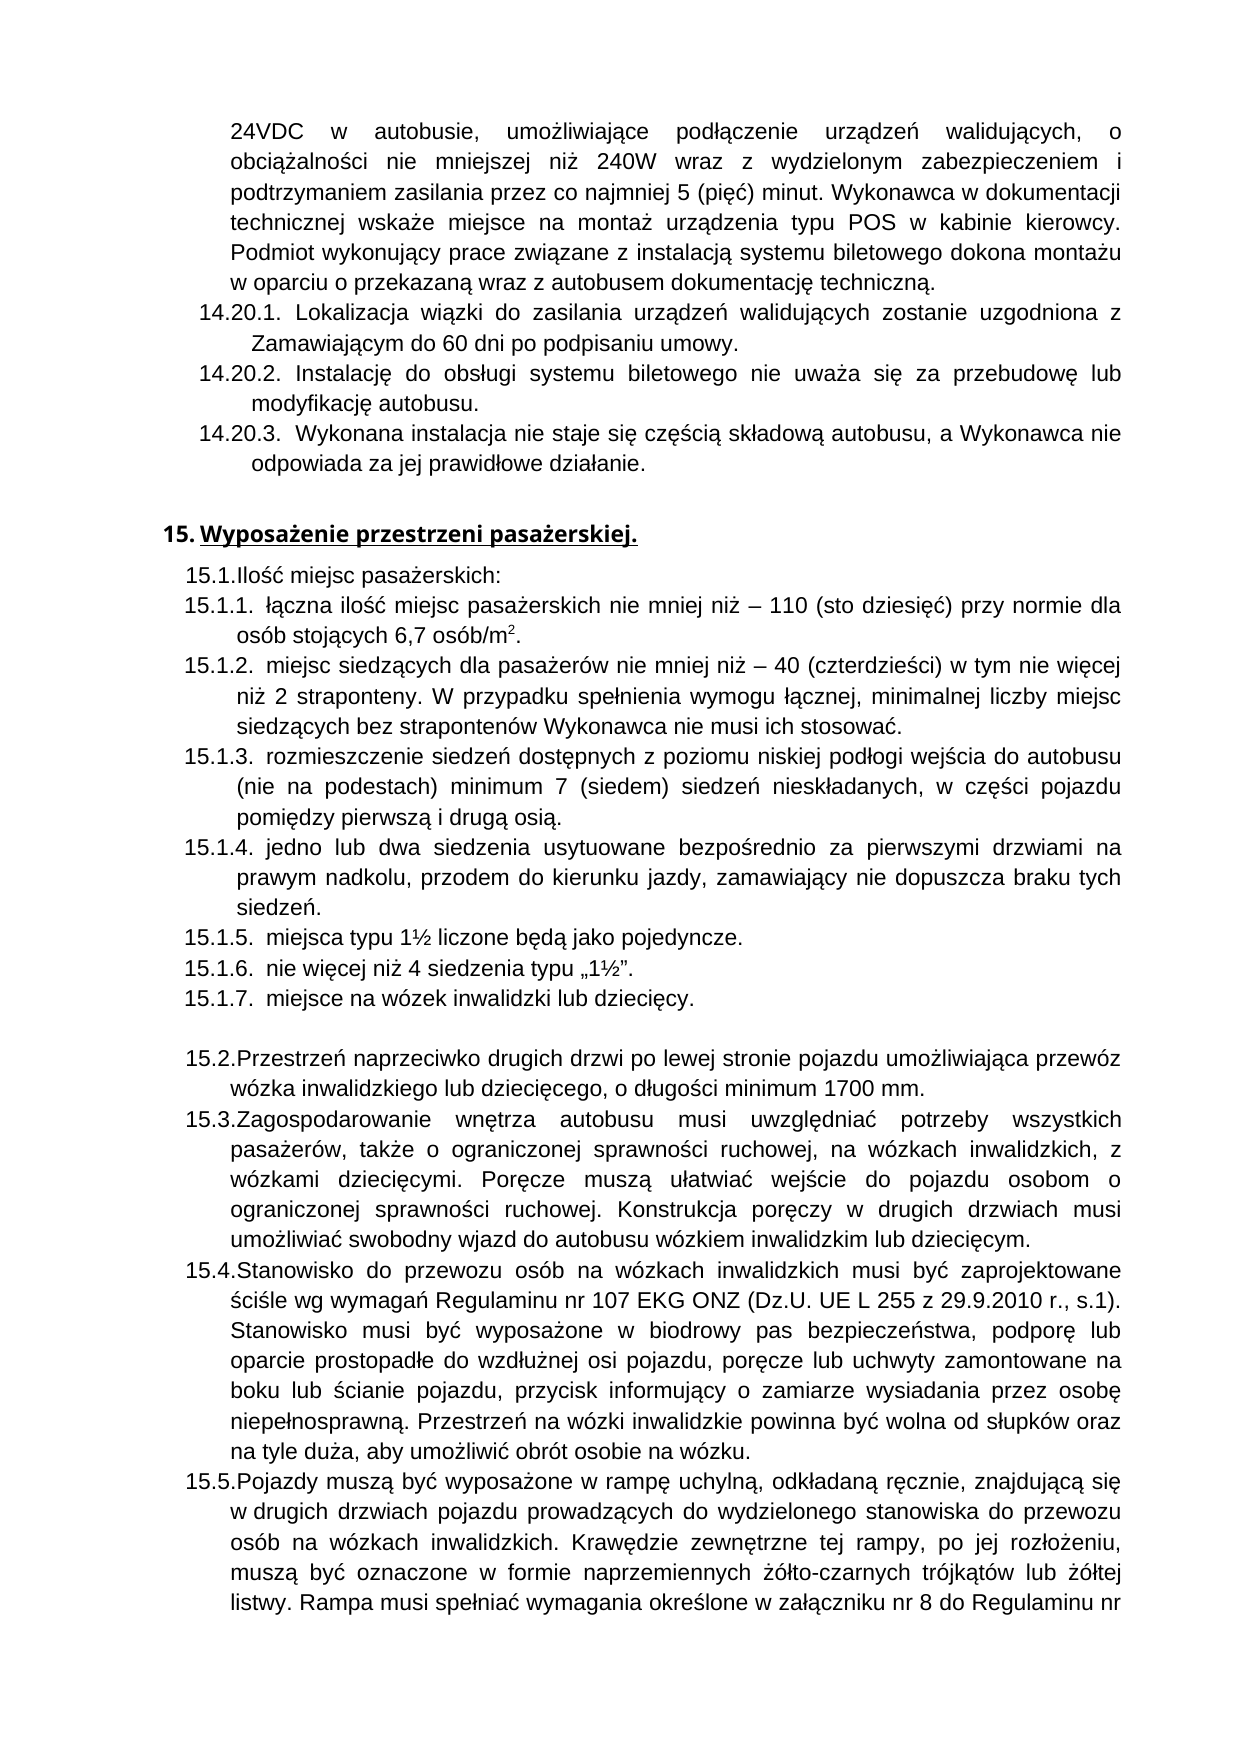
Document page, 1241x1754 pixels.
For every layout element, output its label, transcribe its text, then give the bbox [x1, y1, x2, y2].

list Wykonana instalacja nie staje się częścią składową autobusu, a Wykonawca nie odpowiada za jej prawidłowe działanie. [199, 420, 1122, 477]
list Przestrzeń naprzeciwko drugich drzwi po lewej stronie pojazdu umożliwiająca przewóz wózka inwalidzkiego lub dziecięcego, o długości minimum 1700 mm. [185, 1045, 1122, 1102]
list łączna ilość miejsc pasażerskich nie mniej niż – 110 (sto dziesięć) przy normie dla osób stojących 6,7 osób/m2. [184, 592, 1122, 649]
list miejsc siedzących dla pasażerów nie mniej niż – 40 (czterdzieści) w tym nie więcej niż 2 straponteny. W przypadku spełnienia wymogu łącznej, minimalnej liczby miejsc siedzących bez strapontenów Wykonawca nie musi ich stosować. [184, 652, 1122, 739]
list miejsca typu 1½ liczone będą jako pojedyncze. [184, 924, 1122, 951]
list Ilość miejsc pasażerskich: [185, 562, 1122, 588]
list Zagospodarowanie wnętrza autobusu musi uwzględniać potrzeby wszystkich pasażerów, także o ograniczonej sprawności ruchowej, na wózkach inwalidzkich, z wózkami dziecięcymi. Poręcze muszą ułatwiać wejście do pojazdu osobom o ograniczonej sprawności ruchowej. Konstrukcja poręczy w drugich drzwiach musi umożliwiać swobodny wjazd do autobusu wózkiem inwalidzkim lub dziecięcym. [185, 1106, 1122, 1253]
list jedno lub dwa siedzenia usytuowane bezpośrednio za pierwszymi drzwiami na prawym nadkolu, przodem do kierunku jazdy, zamawiający nie dopuszcza braku tych siedzeń. [184, 834, 1122, 921]
list Stanowisko do przewozu osób na wózkach inwalidzkich musi być zaprojektowane ściśle wg wymagań Regulaminu nr 107 EKG ONZ (Dz.U. UE L 255 z 29.9.2010 r., s.1). Stanowisko musi być wyposażone w biodrowy pas bezpieczeństwa, podporę lub oparcie prostopadłe do wzdłużnej osi pojazdu, poręcze lub uchwyty zamontowane na boku lub ścianie pojazdu, przycisk informujący o zamiarze wysiadania przez osobę niepełnosprawną. Przestrzeń na wózki inwalidzkie powinna być wolna od słupków oraz na tyle duża, aby umożliwić obrót osobie na wózku. [185, 1257, 1122, 1464]
list Wyposażenie przestrzeni pasażerskiej. [162, 518, 1122, 549]
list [185, 118, 1122, 296]
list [185, 1468, 1122, 1615]
list miejsce na wózek inwalidzki lub dziecięcy. [184, 985, 1122, 1011]
list rozmieszczenie siedzeń dostępnych z poziomu niskiej podłogi wejścia do autobusu (nie na podestach) minimum 7 (siedem) siedzeń nieskładanych, w części pojazdu pomiędzy pierwszą i drugą osią. [184, 743, 1122, 830]
list nie więcej niż 4 siedzenia typu „1½”. [184, 954, 1122, 981]
list Instalację do obsługi systemu biletowego nie uważa się za przebudowę lub modyfikację autobusu. [199, 360, 1122, 416]
list Lokalizacja wiązki do zasilania urządzeń walidujących zostanie uzgodniona z Zamawiającym do 60 dni po podpisaniu umowy. [199, 299, 1122, 356]
